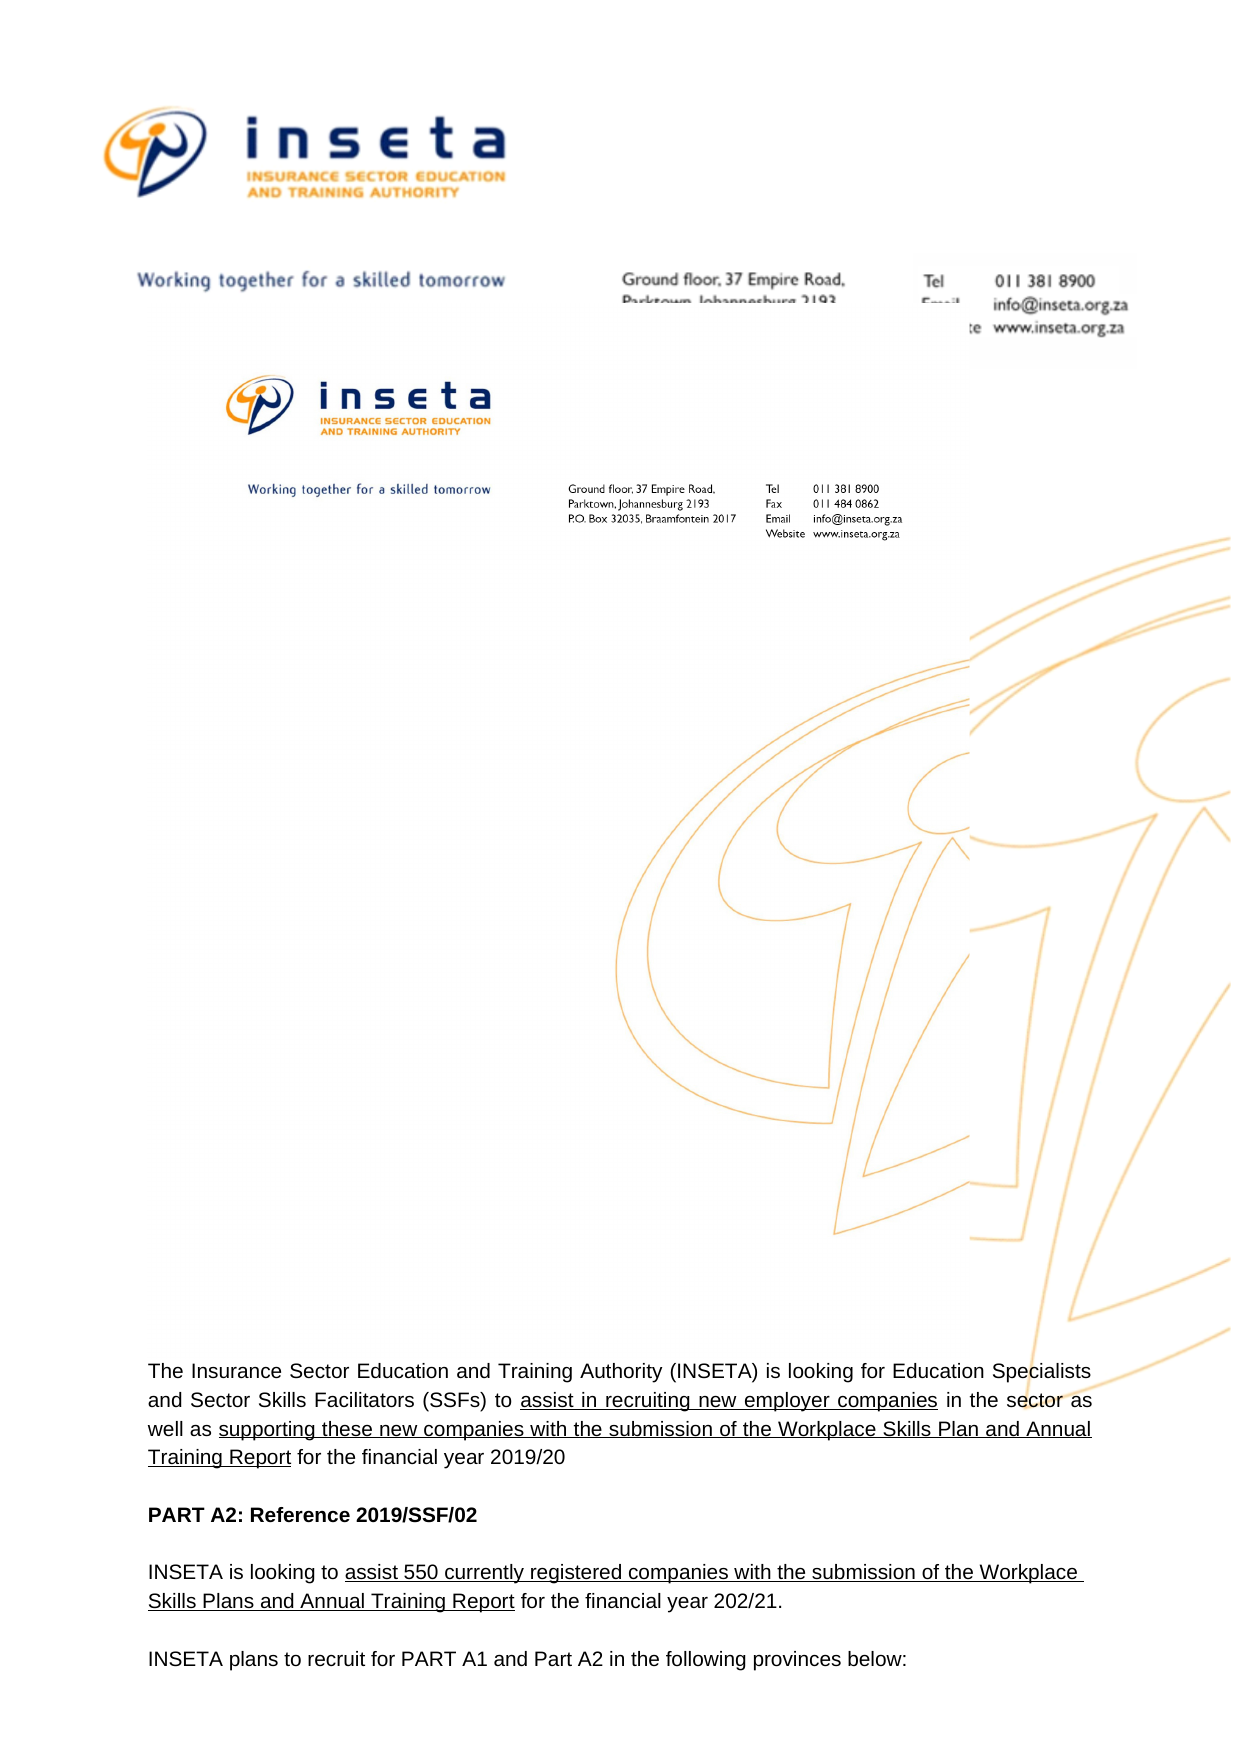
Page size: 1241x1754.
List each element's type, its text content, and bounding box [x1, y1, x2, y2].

text INSETA plans to recruit for PART A1 and Part A2 in the following provinces below: [148, 1646, 1092, 1670]
text The Insurance Sector Education and Training Authority (INSETA) is looking for Education Specialists and Sector Skills Facilitators (SSFs) to assist in recruiting new employer companies in the sector as well as supporting these new companies with the submission of the Workplace Skills Plan and Annual Training Report for the financial year 2019/20 [148, 1359, 1092, 1469]
text PART A2: Reference 2019/SSF/02 [148, 1503, 1092, 1527]
picture [0, 0, 1231, 1754]
text INSETA is looking to assist 550 currently registered companies with the submission of the Workplace Skills Plans and Annual Training Report for the financial year 202/21. [148, 1560, 1092, 1613]
